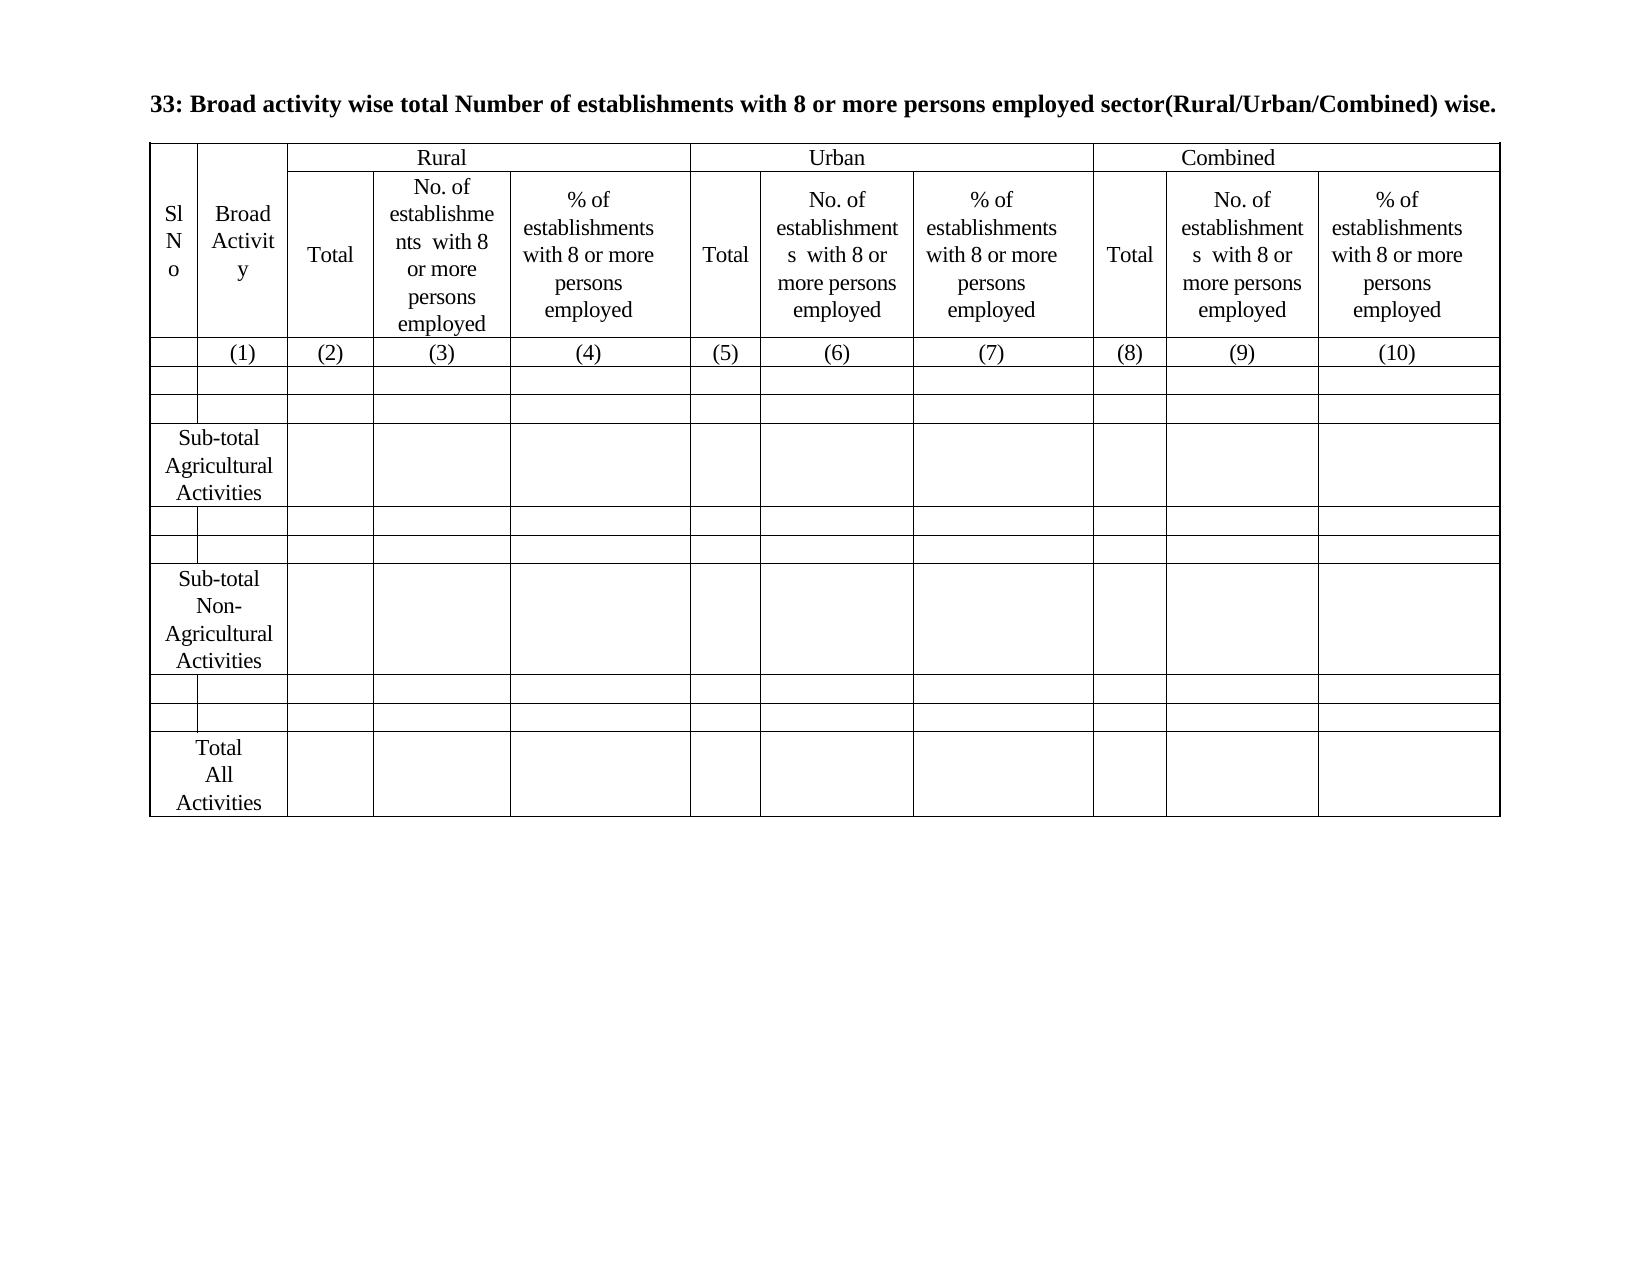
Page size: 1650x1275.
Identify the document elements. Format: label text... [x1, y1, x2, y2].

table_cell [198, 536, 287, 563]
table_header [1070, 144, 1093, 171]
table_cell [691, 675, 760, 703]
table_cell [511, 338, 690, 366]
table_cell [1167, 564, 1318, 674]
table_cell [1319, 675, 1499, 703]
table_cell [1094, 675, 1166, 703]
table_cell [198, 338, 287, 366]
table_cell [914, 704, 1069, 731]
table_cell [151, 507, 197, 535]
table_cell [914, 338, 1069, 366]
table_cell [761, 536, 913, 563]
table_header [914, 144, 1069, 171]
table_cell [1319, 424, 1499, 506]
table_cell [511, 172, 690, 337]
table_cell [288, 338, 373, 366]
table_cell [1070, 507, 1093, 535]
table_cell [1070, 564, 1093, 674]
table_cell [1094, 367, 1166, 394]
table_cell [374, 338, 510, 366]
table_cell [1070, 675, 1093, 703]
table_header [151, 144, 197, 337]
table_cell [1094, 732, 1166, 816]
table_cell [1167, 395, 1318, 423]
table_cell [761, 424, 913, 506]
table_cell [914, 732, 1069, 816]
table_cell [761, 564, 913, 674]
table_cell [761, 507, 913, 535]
text 33: Broad activity wise total Number of establishments with 8 or more persons employed sector(Rural/Urban/Combined) wise. [150, 89, 1500, 117]
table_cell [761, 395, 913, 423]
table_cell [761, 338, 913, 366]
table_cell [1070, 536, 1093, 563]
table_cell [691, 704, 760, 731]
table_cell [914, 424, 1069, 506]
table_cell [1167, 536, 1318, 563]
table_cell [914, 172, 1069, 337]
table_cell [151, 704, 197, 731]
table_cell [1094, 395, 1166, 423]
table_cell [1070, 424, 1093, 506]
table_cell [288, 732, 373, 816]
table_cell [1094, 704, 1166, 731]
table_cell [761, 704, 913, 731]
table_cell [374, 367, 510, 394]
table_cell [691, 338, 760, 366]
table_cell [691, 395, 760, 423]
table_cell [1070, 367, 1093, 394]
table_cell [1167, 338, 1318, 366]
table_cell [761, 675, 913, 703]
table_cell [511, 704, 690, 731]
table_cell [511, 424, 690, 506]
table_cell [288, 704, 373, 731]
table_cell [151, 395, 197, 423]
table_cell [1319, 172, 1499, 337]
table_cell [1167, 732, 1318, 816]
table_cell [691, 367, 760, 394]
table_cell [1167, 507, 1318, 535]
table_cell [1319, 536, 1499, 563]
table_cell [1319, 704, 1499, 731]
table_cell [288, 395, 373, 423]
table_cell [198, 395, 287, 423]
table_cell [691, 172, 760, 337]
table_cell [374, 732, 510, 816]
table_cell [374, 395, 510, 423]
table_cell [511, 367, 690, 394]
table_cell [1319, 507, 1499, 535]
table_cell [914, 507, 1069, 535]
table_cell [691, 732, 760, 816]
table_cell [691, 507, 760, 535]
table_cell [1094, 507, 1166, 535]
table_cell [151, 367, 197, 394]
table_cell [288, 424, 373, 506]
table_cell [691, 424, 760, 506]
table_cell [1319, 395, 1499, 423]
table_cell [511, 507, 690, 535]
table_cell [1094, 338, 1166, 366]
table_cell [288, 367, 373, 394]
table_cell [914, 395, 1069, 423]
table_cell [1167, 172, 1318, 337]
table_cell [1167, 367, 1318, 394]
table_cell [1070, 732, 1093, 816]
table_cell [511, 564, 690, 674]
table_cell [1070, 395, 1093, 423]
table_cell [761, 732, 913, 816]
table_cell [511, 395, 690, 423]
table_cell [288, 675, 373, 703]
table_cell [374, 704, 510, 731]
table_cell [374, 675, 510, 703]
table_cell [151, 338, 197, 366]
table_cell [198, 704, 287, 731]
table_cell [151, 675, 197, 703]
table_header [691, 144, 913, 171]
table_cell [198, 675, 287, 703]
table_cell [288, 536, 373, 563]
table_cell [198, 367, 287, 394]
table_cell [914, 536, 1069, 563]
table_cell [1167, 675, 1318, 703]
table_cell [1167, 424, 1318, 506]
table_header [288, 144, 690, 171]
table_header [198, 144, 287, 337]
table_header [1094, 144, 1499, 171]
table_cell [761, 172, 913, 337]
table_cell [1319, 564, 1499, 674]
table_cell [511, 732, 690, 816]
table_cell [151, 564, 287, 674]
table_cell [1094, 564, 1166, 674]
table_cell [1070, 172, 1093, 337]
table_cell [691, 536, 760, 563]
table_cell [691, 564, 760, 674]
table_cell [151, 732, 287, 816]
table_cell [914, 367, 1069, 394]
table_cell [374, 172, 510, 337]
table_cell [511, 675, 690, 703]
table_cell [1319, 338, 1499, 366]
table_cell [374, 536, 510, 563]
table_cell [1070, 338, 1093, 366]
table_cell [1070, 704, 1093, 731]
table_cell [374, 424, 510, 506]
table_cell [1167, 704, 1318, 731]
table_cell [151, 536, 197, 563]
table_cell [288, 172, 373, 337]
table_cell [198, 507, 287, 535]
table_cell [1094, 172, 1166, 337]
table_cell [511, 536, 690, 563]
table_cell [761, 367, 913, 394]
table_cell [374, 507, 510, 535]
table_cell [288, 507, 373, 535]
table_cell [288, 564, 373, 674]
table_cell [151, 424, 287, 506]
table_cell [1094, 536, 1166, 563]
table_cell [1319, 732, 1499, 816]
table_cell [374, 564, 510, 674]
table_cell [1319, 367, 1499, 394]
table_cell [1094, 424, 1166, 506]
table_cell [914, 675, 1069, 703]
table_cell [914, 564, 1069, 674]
